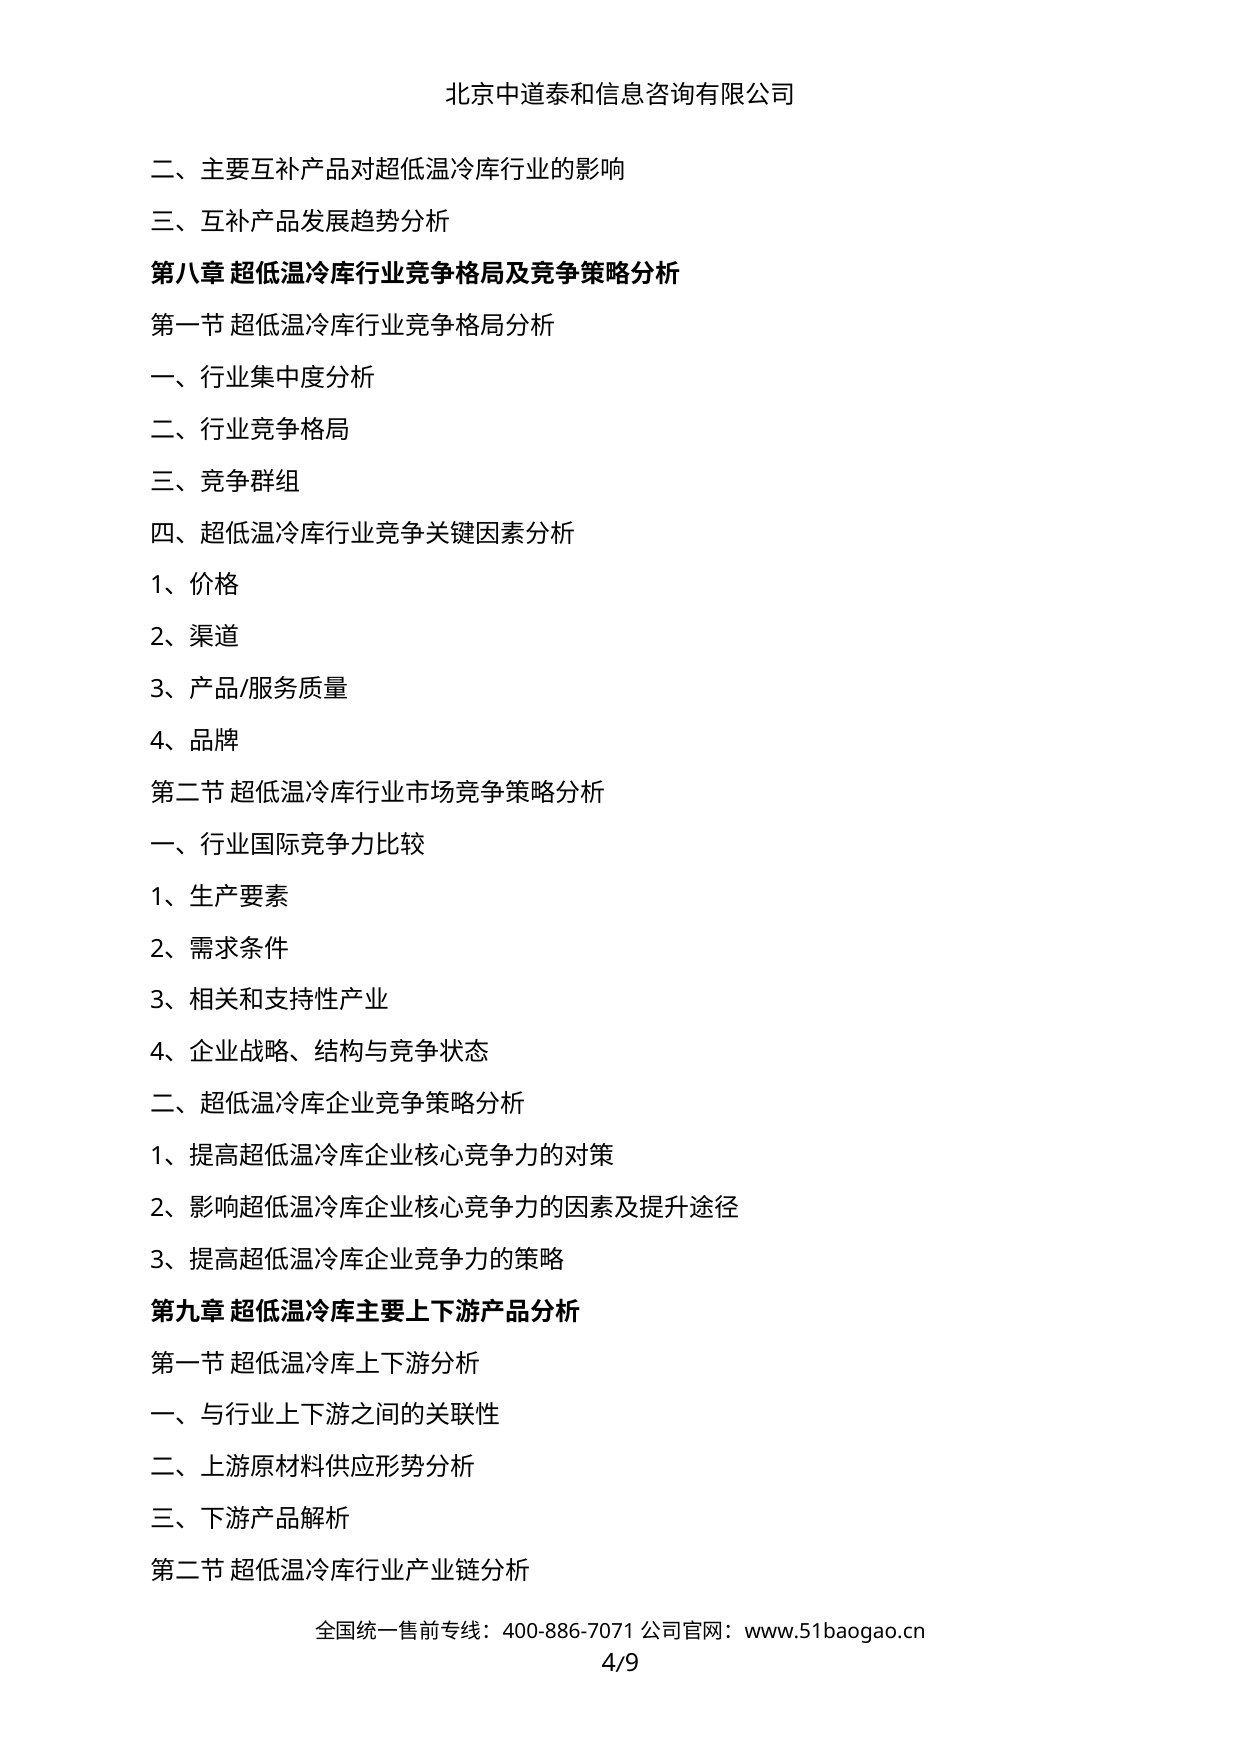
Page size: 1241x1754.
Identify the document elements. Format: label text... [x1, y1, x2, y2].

text 一、行业集中度分析 [150, 357, 1090, 394]
text 4、企业战略、结构与竞争状态 [150, 1032, 1090, 1068]
text 第八章 超低温冷库行业竞争格局及竞争策略分析 [150, 254, 1090, 290]
text 三、互补产品发展趋势分析 [150, 202, 1090, 238]
text 第二节 超低温冷库行业产业链分析 [150, 1551, 1090, 1587]
text 3、提高超低温冷库企业竞争力的策略 [150, 1239, 1090, 1276]
text 一、行业国际竞争力比较 [150, 824, 1090, 861]
text 第二节 超低温冷库行业市场竞争策略分析 [150, 772, 1090, 809]
text 三、下游产品解析 [150, 1499, 1090, 1535]
text 4、品牌 [150, 721, 1090, 757]
text 二、行业竞争格局 [150, 409, 1090, 446]
text 一、与行业上下游之间的关联性 [150, 1395, 1090, 1431]
text 二、主要互补产品对超低温冷库行业的影响 [150, 150, 1090, 186]
text 2、渠道 [150, 617, 1090, 653]
text 第一节 超低温冷库上下游分析 [150, 1343, 1090, 1379]
text 3、相关和支持性产业 [150, 980, 1090, 1016]
text 二、超低温冷库企业竞争策略分析 [150, 1084, 1090, 1120]
text 3、产品/服务质量 [150, 669, 1090, 705]
text 1、价格 [150, 565, 1090, 601]
text 二、上游原材料供应形势分析 [150, 1447, 1090, 1483]
text 2、需求条件 [150, 928, 1090, 964]
text 第九章 超低温冷库主要上下游产品分析 [150, 1291, 1090, 1327]
text 1、生产要素 [150, 876, 1090, 912]
text 四、超低温冷库行业竞争关键因素分析 [150, 513, 1090, 549]
text 2、影响超低温冷库企业核心竞争力的因素及提升途径 [150, 1187, 1090, 1224]
text 三、竞争群组 [150, 461, 1090, 497]
text 1、提高超低温冷库企业核心竞争力的对策 [150, 1136, 1090, 1172]
text 第一节 超低温冷库行业竞争格局分析 [150, 306, 1090, 342]
